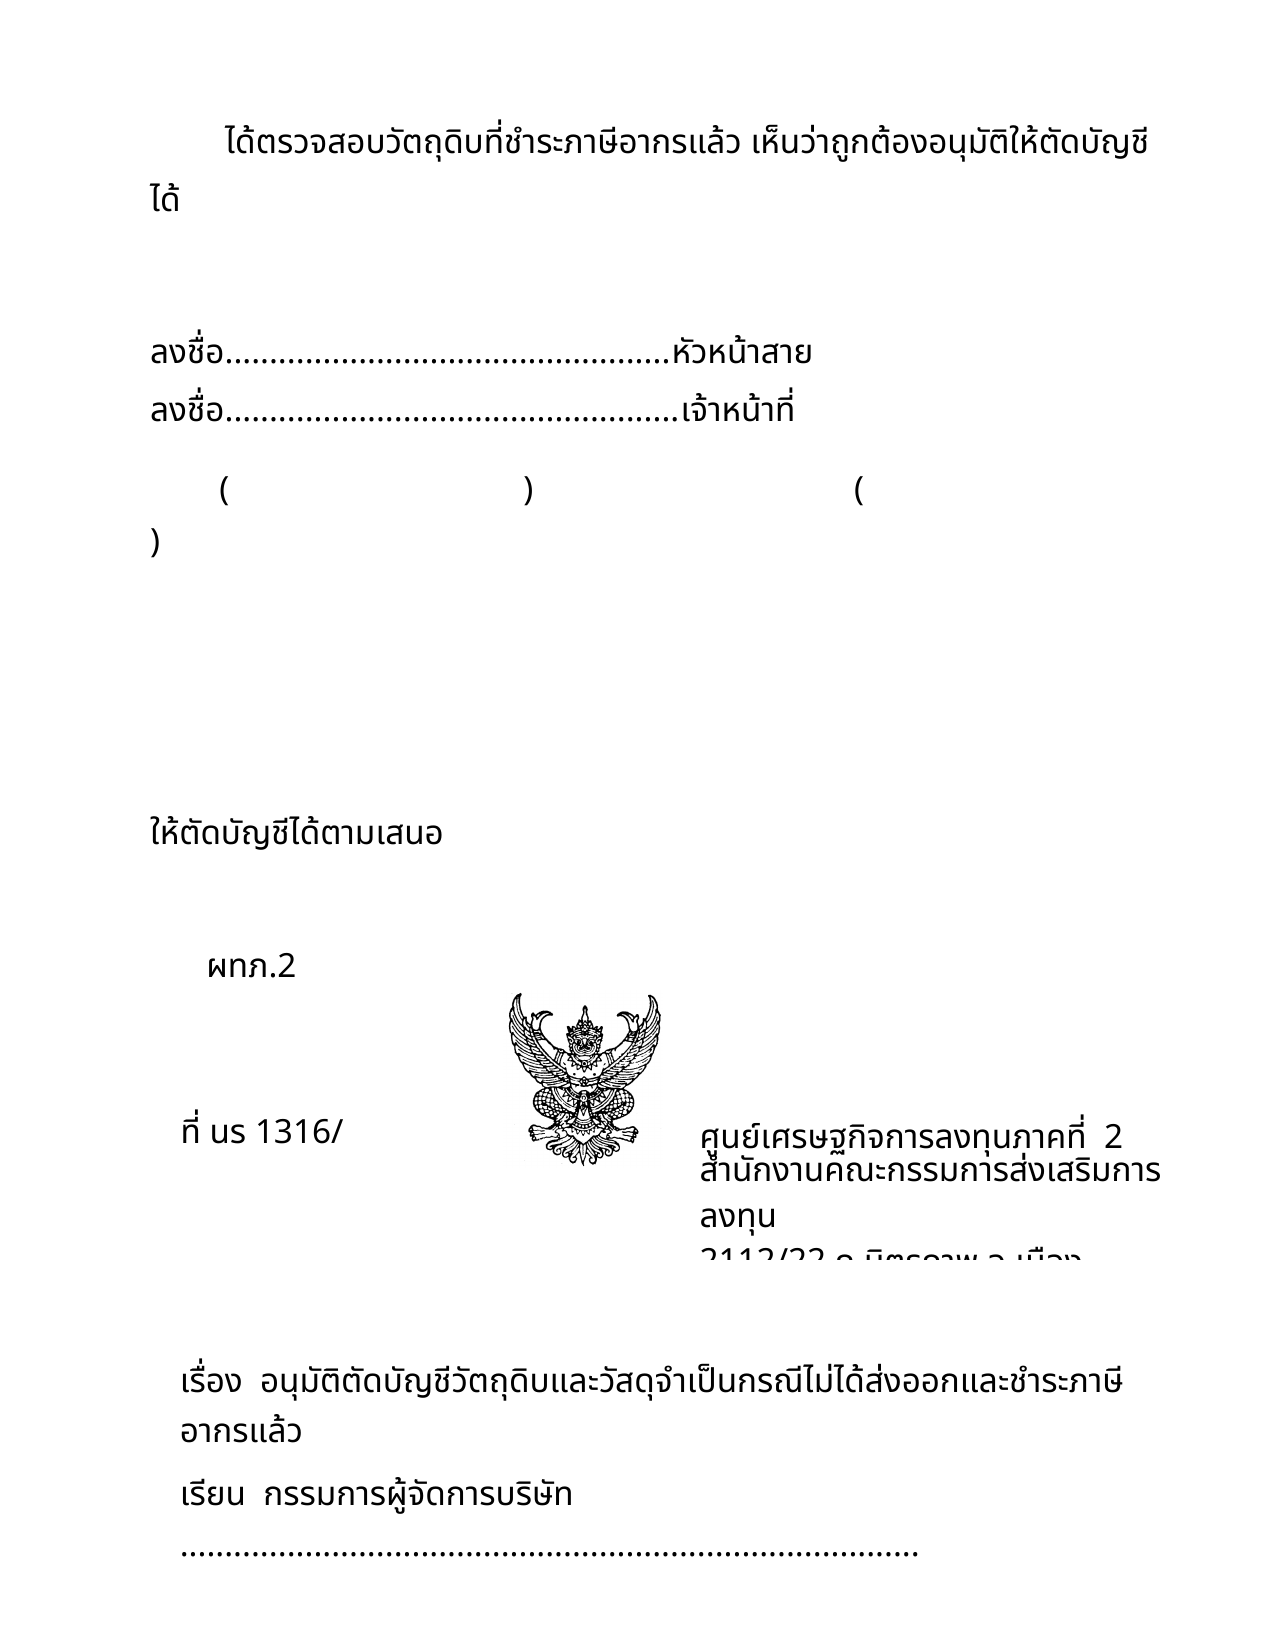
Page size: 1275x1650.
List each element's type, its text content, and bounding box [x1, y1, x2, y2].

text ผทภ.2 [150, 942, 1162, 992]
picture [503, 990, 664, 1168]
text ให้ตัดบัญชีได้ตามเสนอ [150, 809, 1162, 859]
text ได้ตรวจสอบวัตถุดิบที่ชำระภาษีอากรแล้ว เห็นว่าถูกต้องอนุมัติให้ตัดบัญชีได้ [150, 118, 1162, 226]
text ลงชื่อ..................................................หัวหน้าสาย ลงชื่อ...................................................เจ้าหน้าที่ [150, 328, 1162, 437]
text เรื่อง อนุมัติตัดบัญชีวัตถุดิบและวัสดุจำเป็นกรณีไม่ได้ส่งออกและชำระภาษีอากรแล้ว [179, 1357, 1162, 1457]
text ( ) ( ) [150, 465, 1162, 562]
text เรียน กรรมการผู้จัดการบริษัท ................................................................................... [179, 1470, 1162, 1566]
